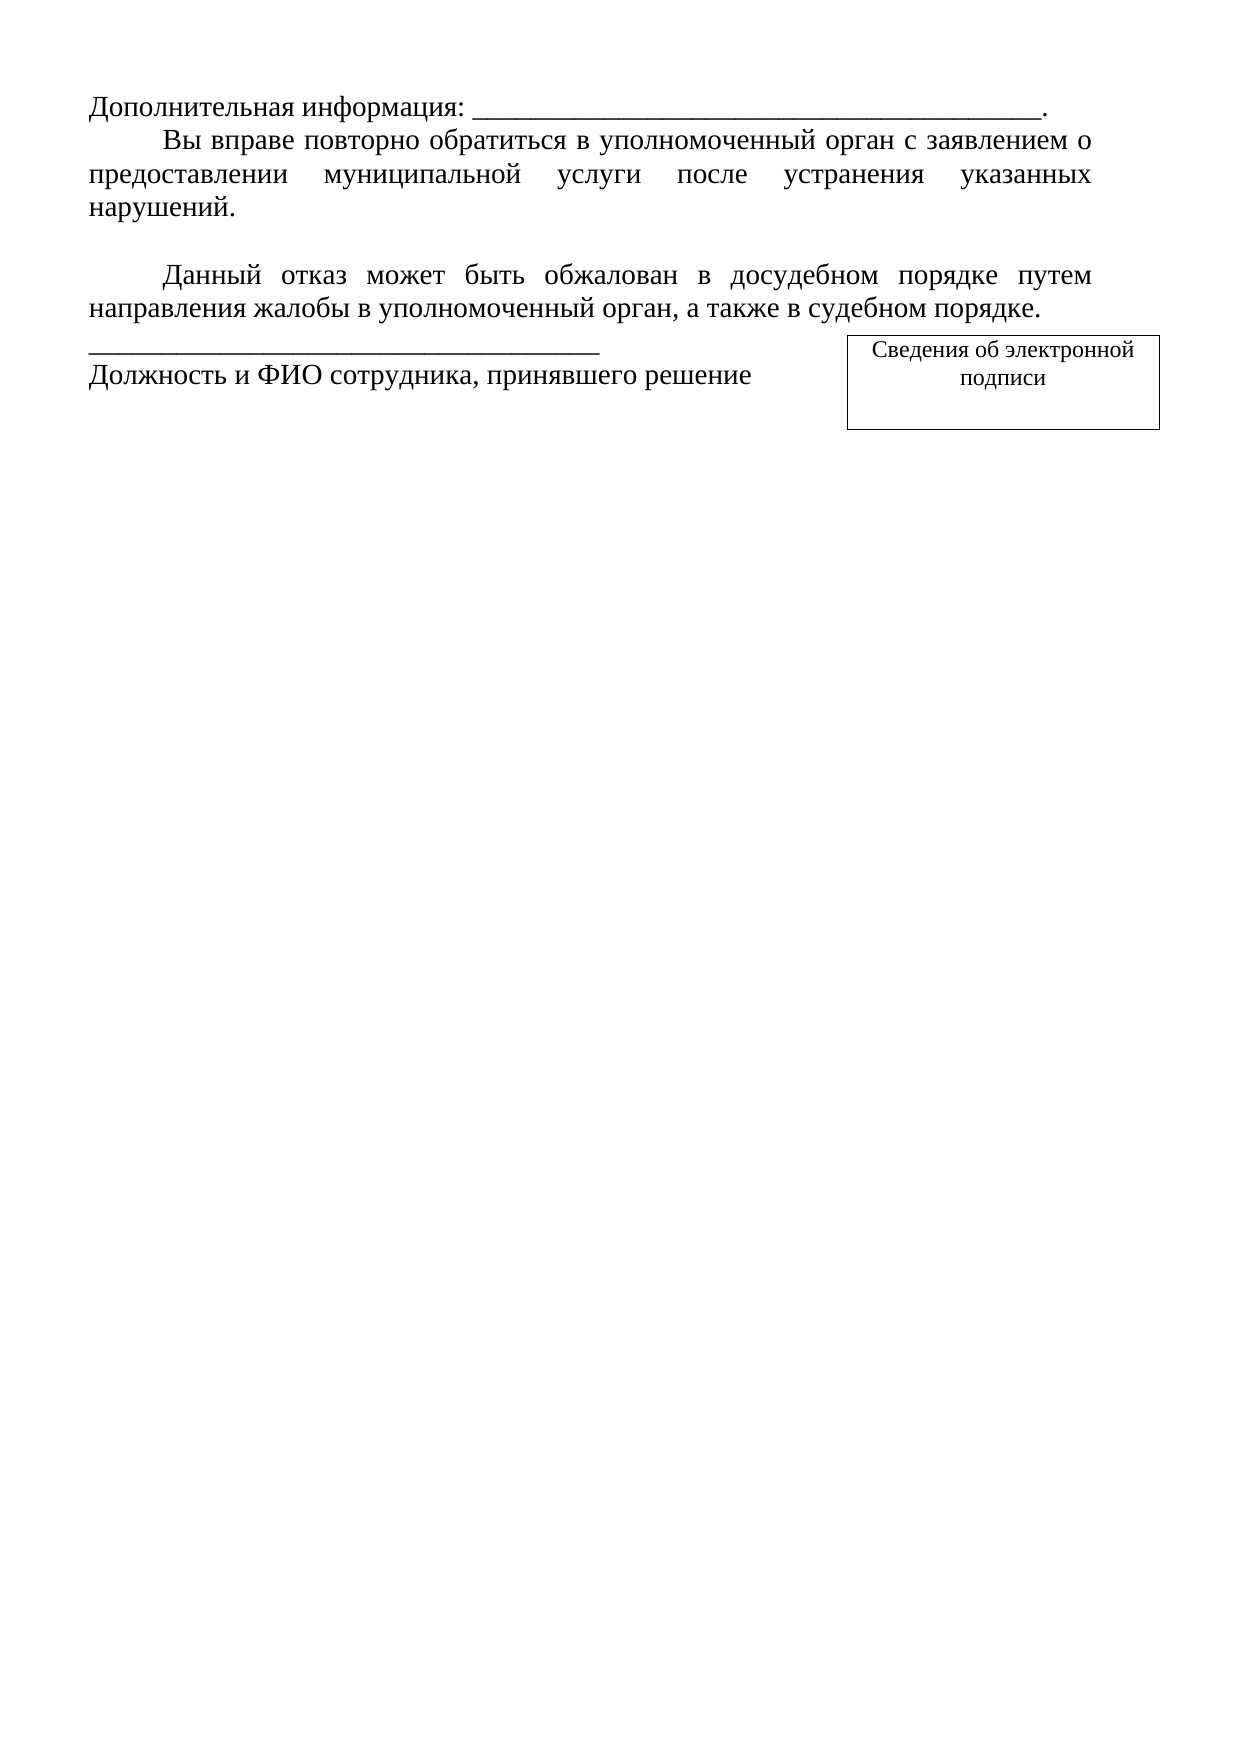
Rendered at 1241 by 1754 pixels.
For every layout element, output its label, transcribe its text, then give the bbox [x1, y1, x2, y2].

text Данный отказ может быть обжалован в досудебном порядке путем направления жалобы в уполномоченный орган, а также в судебном порядке. [89, 257, 1092, 324]
text Вы вправе повторно обратиться в уполномоченный орган с заявлением о предоставлении муниципальной услуги после устранения указанных нарушений. [89, 122, 1092, 223]
text Дополнительная информация: _______________________________________. [89, 89, 1092, 122]
text Должность и ФИО сотрудника, принявшего решение [89, 357, 847, 391]
table_header Сведения об электронной подписи [848, 336, 1159, 429]
text ___________________________________ [89, 324, 1092, 357]
